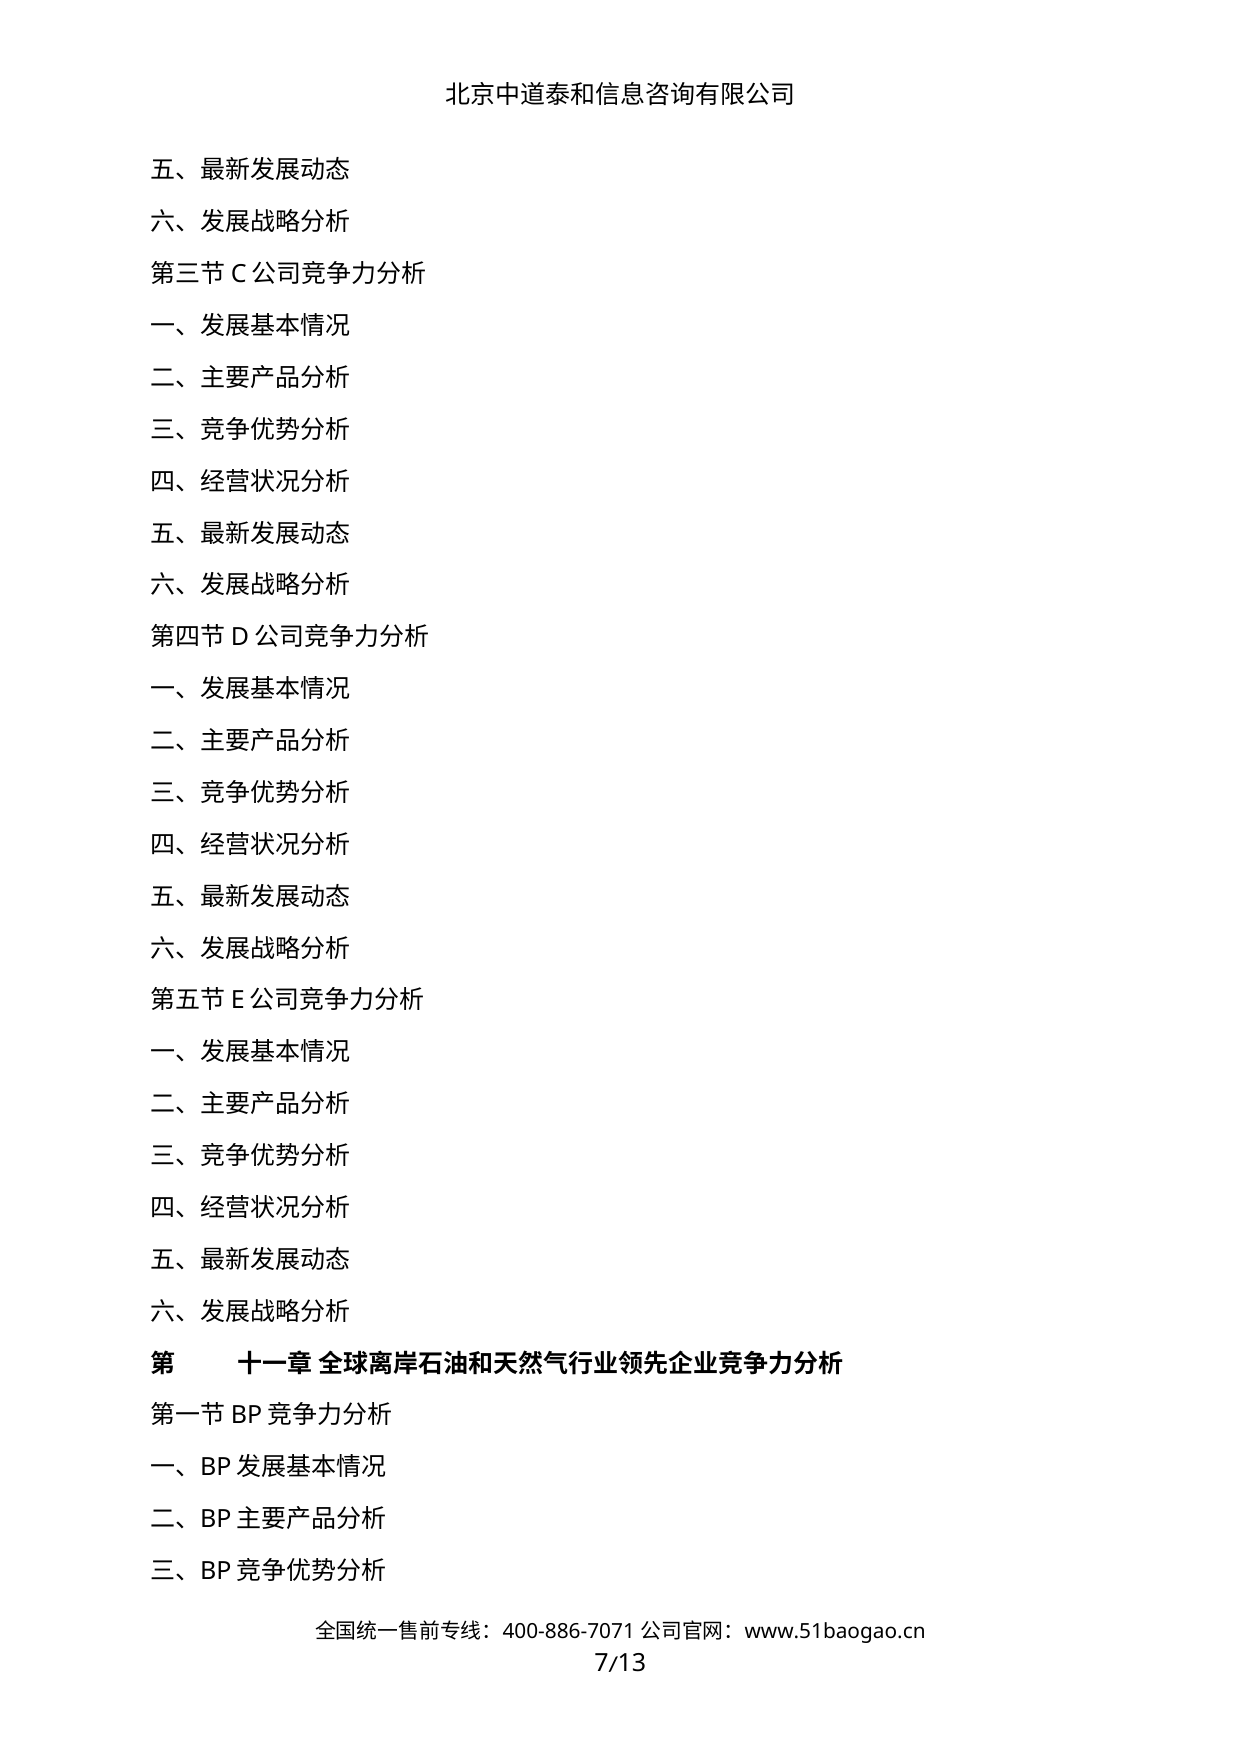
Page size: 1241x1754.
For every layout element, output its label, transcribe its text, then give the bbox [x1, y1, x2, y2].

text 第一节 BP竞争力分析 [150, 1395, 1090, 1431]
text 第 十一章 全球离岸石油和天然气行业领先企业竞争力分析 [150, 1343, 1090, 1379]
text 二、主要产品分析 [150, 1084, 1090, 1120]
text 二、主要产品分析 [150, 357, 1090, 394]
text 四、经营状况分析 [150, 1187, 1090, 1224]
text 六、发展战略分析 [150, 202, 1090, 238]
text 六、发展战略分析 [150, 928, 1090, 964]
text 三、竞争优势分析 [150, 409, 1090, 446]
text 三、BP竞争优势分析 [150, 1551, 1090, 1587]
text 五、最新发展动态 [150, 513, 1090, 549]
text 二、主要产品分析 [150, 721, 1090, 757]
text 一、BP发展基本情况 [150, 1447, 1090, 1483]
text 五、最新发展动态 [150, 1239, 1090, 1276]
text 第三节 C公司竞争力分析 [150, 254, 1090, 290]
text 二、BP主要产品分析 [150, 1499, 1090, 1535]
text 六、发展战略分析 [150, 565, 1090, 601]
text 第五节 E公司竞争力分析 [150, 980, 1090, 1016]
text 六、发展战略分析 [150, 1291, 1090, 1327]
text 三、竞争优势分析 [150, 1136, 1090, 1172]
text 一、发展基本情况 [150, 669, 1090, 705]
text 一、发展基本情况 [150, 306, 1090, 342]
text 四、经营状况分析 [150, 461, 1090, 497]
text 第四节 D公司竞争力分析 [150, 617, 1090, 653]
text 四、经营状况分析 [150, 824, 1090, 861]
text 五、最新发展动态 [150, 876, 1090, 912]
text 五、最新发展动态 [150, 150, 1090, 186]
text 三、竞争优势分析 [150, 772, 1090, 809]
text 一、发展基本情况 [150, 1032, 1090, 1068]
